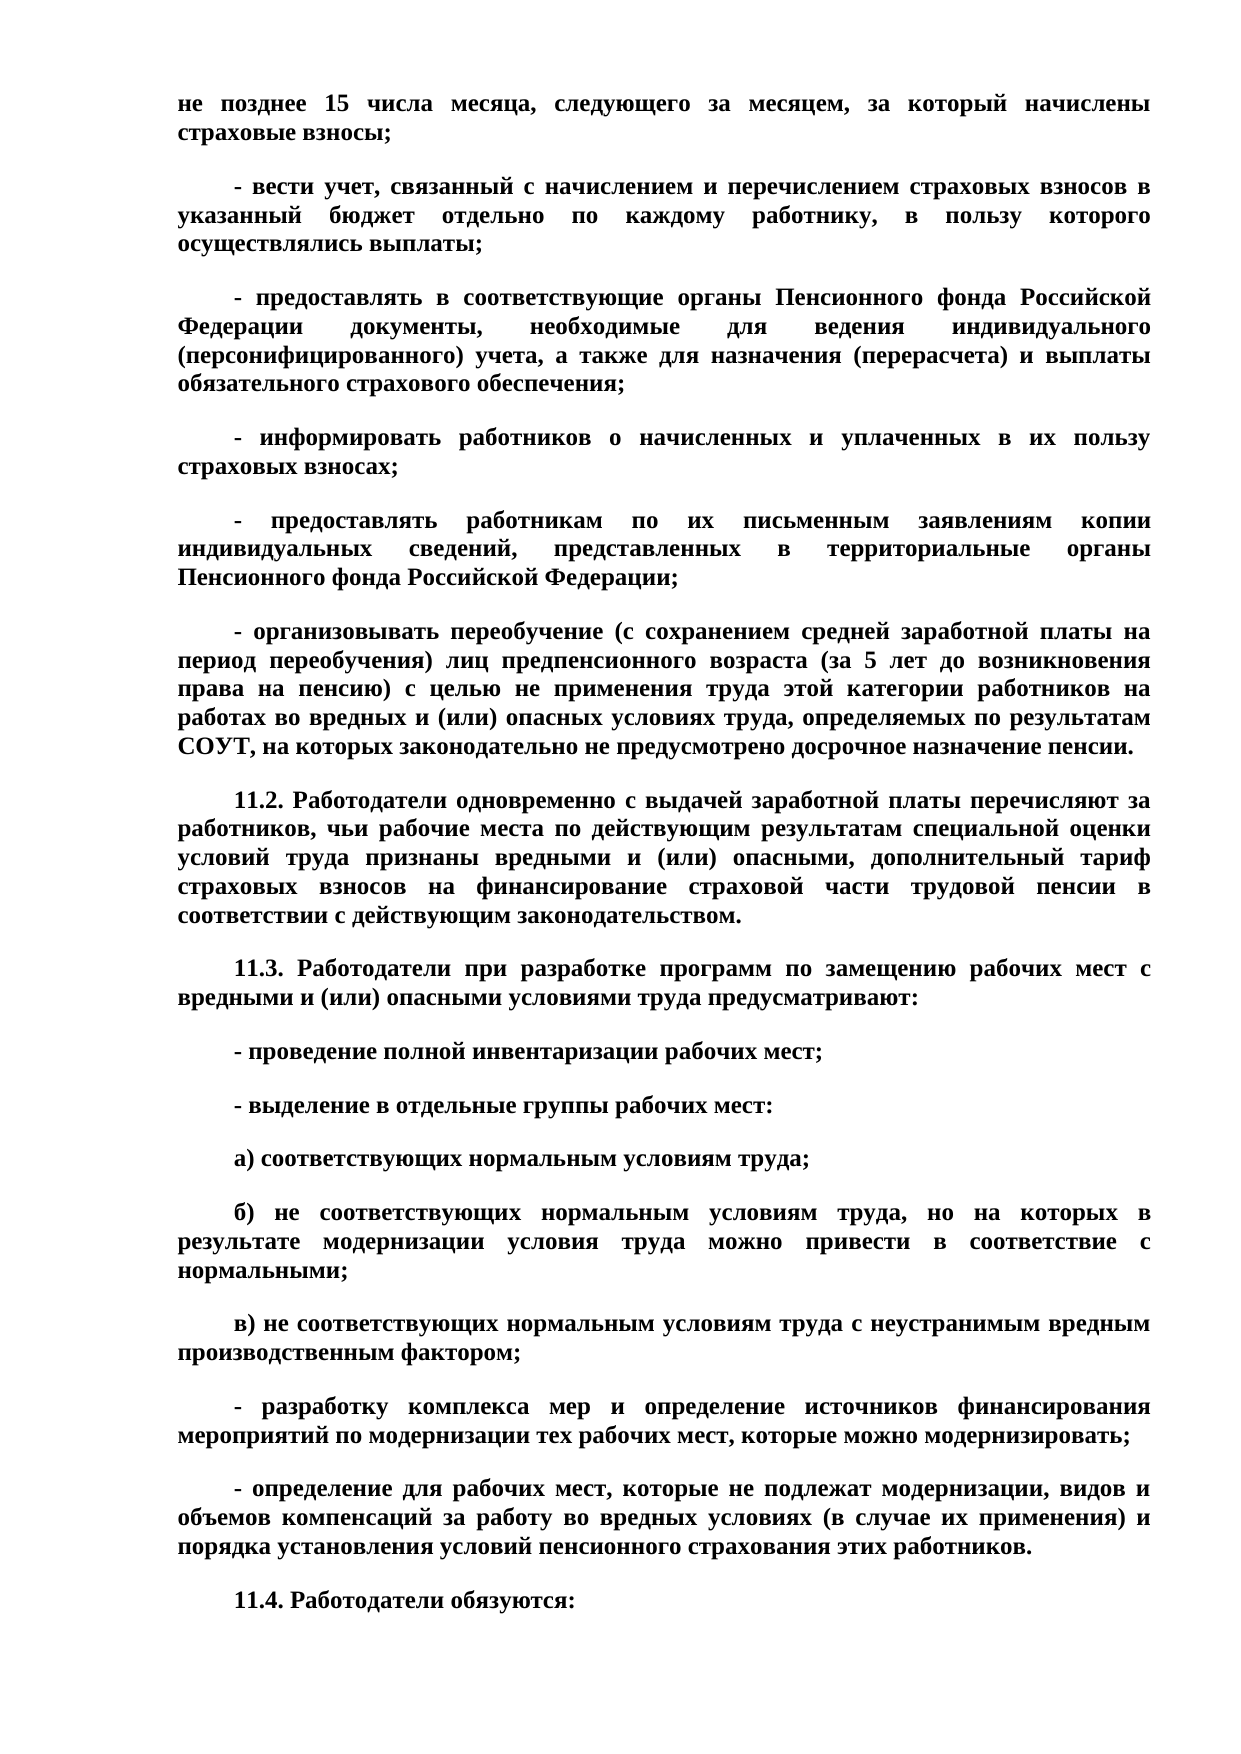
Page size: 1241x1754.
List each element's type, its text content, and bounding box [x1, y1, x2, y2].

text б) не соответствующих нормальным условиям труда, но на которых в результате модернизации условия труда можно привести в соответствие с нормальными; [177, 1197, 1152, 1283]
text - проведение полной инвентаризации рабочих мест; [177, 1036, 1152, 1065]
text 11.2. Работодатели одновременно с выдачей заработной платы перечисляют за работников, чьи рабочие места по действующим результатам специальной оценки условий труда признаны вредными и (или) опасными, дополнительный тариф страховых взносов на финансирование страховой части трудовой пенсии в соответствии с действующим законодательством. [177, 785, 1152, 928]
text 11.3. Работодатели при разработке программ по замещению рабочих мест с вредными и (или) опасными условиями труда предусматривают: [177, 953, 1152, 1011]
text - разработку комплекса мер и определение источников финансирования мероприятий по модернизации тех рабочих мест, которые можно модернизировать; [177, 1391, 1152, 1448]
text 11.4. Работодатели обязуются: [177, 1585, 1152, 1613]
text - выделение в отдельные группы рабочих мест: [177, 1090, 1152, 1118]
text - определение для рабочих мест, которые не подлежат модернизации, видов и объемов компенсаций за работу во вредных условиях (в случае их применения) и порядка установления условий пенсионного страхования этих работников. [177, 1473, 1152, 1560]
text - предоставлять работникам по их письменным заявлениям копии индивидуальных сведений, представленных в территориальные органы Пенсионного фонда Российской Федерации; [177, 505, 1152, 591]
text - организовывать переобучение (с сохранением средней заработной платы на период переобучения) лиц предпенсионного возраста (за 5 лет до возникновения права на пенсию) с целью не применения труда этой категории работников на работах во вредных и (или) опасных условиях труда, определяемых по результатам СОУТ, на которых законодательно не предусмотрено досрочное назначение пенсии. [177, 616, 1152, 760]
text а) соответствующих нормальным условиям труда; [177, 1143, 1152, 1172]
text - предоставлять в соответствующие органы Пенсионного фонда Российской Федерации документы, необходимые для ведения индивидуального (персонифицированного) учета, а также для назначения (перерасчета) и выплаты обязательного страхового обеспечения; [177, 282, 1152, 397]
text - информировать работников о начисленных и уплаченных в их пользу страховых взносах; [177, 422, 1152, 480]
text в) не соответствующих нормальным условиям труда с неустранимым вредным производственным фактором; [177, 1308, 1152, 1366]
text - вести учет, связанный с начислением и перечислением страховых взносов в указанный бюджет отдельно по каждому работнику, в пользу которого осуществлялись выплаты; [177, 171, 1152, 257]
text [177, 88, 1152, 146]
